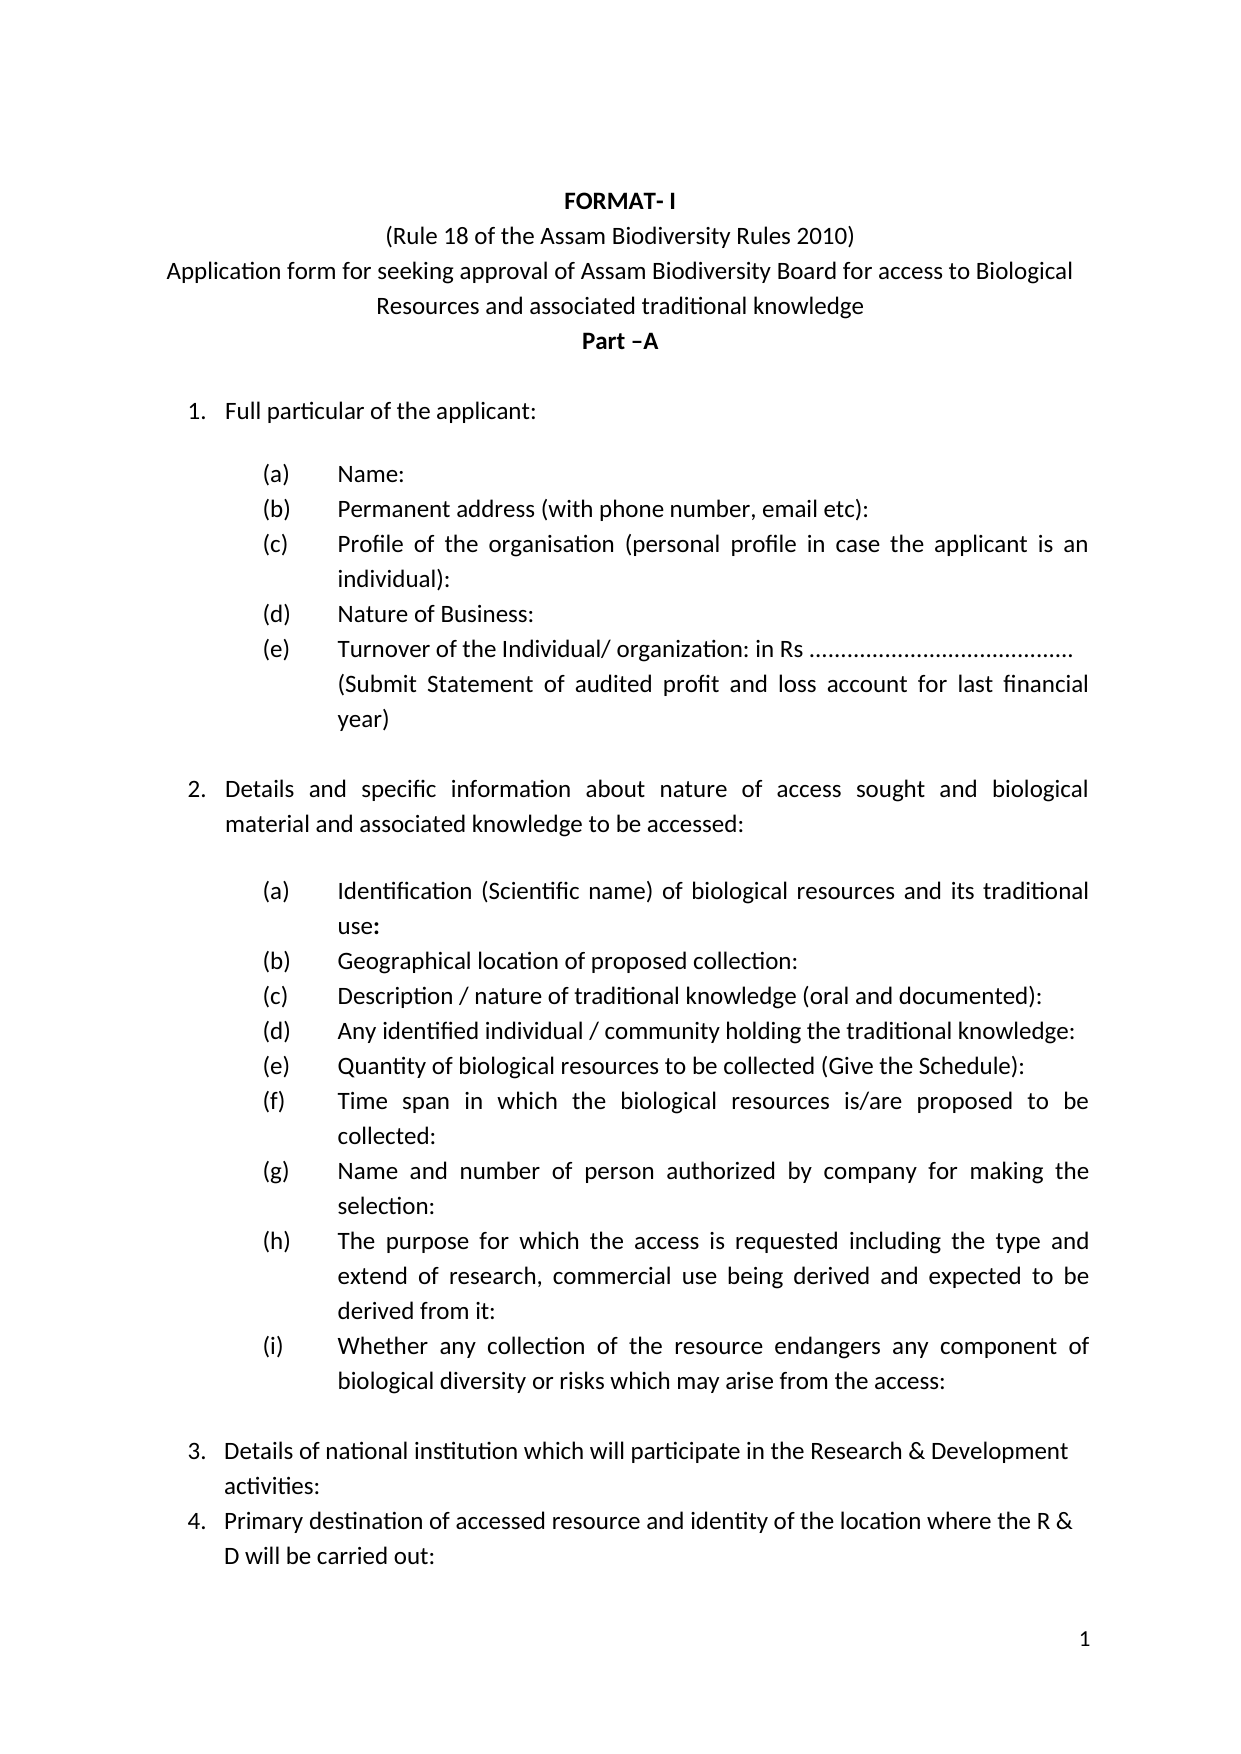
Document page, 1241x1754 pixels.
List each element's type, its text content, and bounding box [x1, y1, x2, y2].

text FORMAT- I [150, 185, 1090, 216]
list Name and number of person authorized by company for making the selection: [262, 1156, 1090, 1221]
list Description / nature of traditional knowledge (oral and documented): [262, 981, 1090, 1011]
list Geographical location of proposed collection: [262, 946, 1090, 976]
list Quantity of biological resources to be collected (Give the Schedule): [262, 1051, 1090, 1081]
list Turnover of the Individual/ organization: in Rs .......................................... [262, 633, 1090, 663]
list Permanent address (with phone number, email etc): [262, 493, 1090, 523]
text (Rule 18 of the Assam Biodiversity Rules 2010) [150, 220, 1090, 251]
list The purpose for which the access is requested including the type and extend of research, commercial use being derived and expected to be derived from it: [262, 1226, 1090, 1326]
text Application form for seeking approval of Assam Biodiversity Board for access to Biological Resources and associated traditional knowledge [150, 255, 1090, 321]
list Profile of the organisation (personal profile in case the applicant is an individual): [262, 528, 1090, 593]
list Any identified individual / community holding the traditional knowledge: [262, 1016, 1090, 1046]
text (Submit Statement of audited profit and loss account for last financial year) [337, 668, 1090, 733]
text Part –A [150, 325, 1090, 356]
list Details and specific information about nature of access sought and biological material and associated knowledge to be accessed: [187, 773, 1090, 838]
list Primary destination of accessed resource and identity of the location where the R & D will be carried out: [187, 1506, 1090, 1571]
list Nature of Business: [262, 598, 1090, 628]
list Details of national institution which will participate in the Research & Development activities: [187, 1436, 1090, 1501]
list Time span in which the biological resources is/are proposed to be collected: [262, 1086, 1090, 1151]
list Identification (Scientific name) of biological resources and its traditional use: [262, 876, 1090, 941]
list Name: [262, 458, 1090, 488]
list Full particular of the applicant: [187, 395, 1090, 426]
list Whether any collection of the resource endangers any component of biological diversity or risks which may arise from the access: [262, 1331, 1090, 1396]
